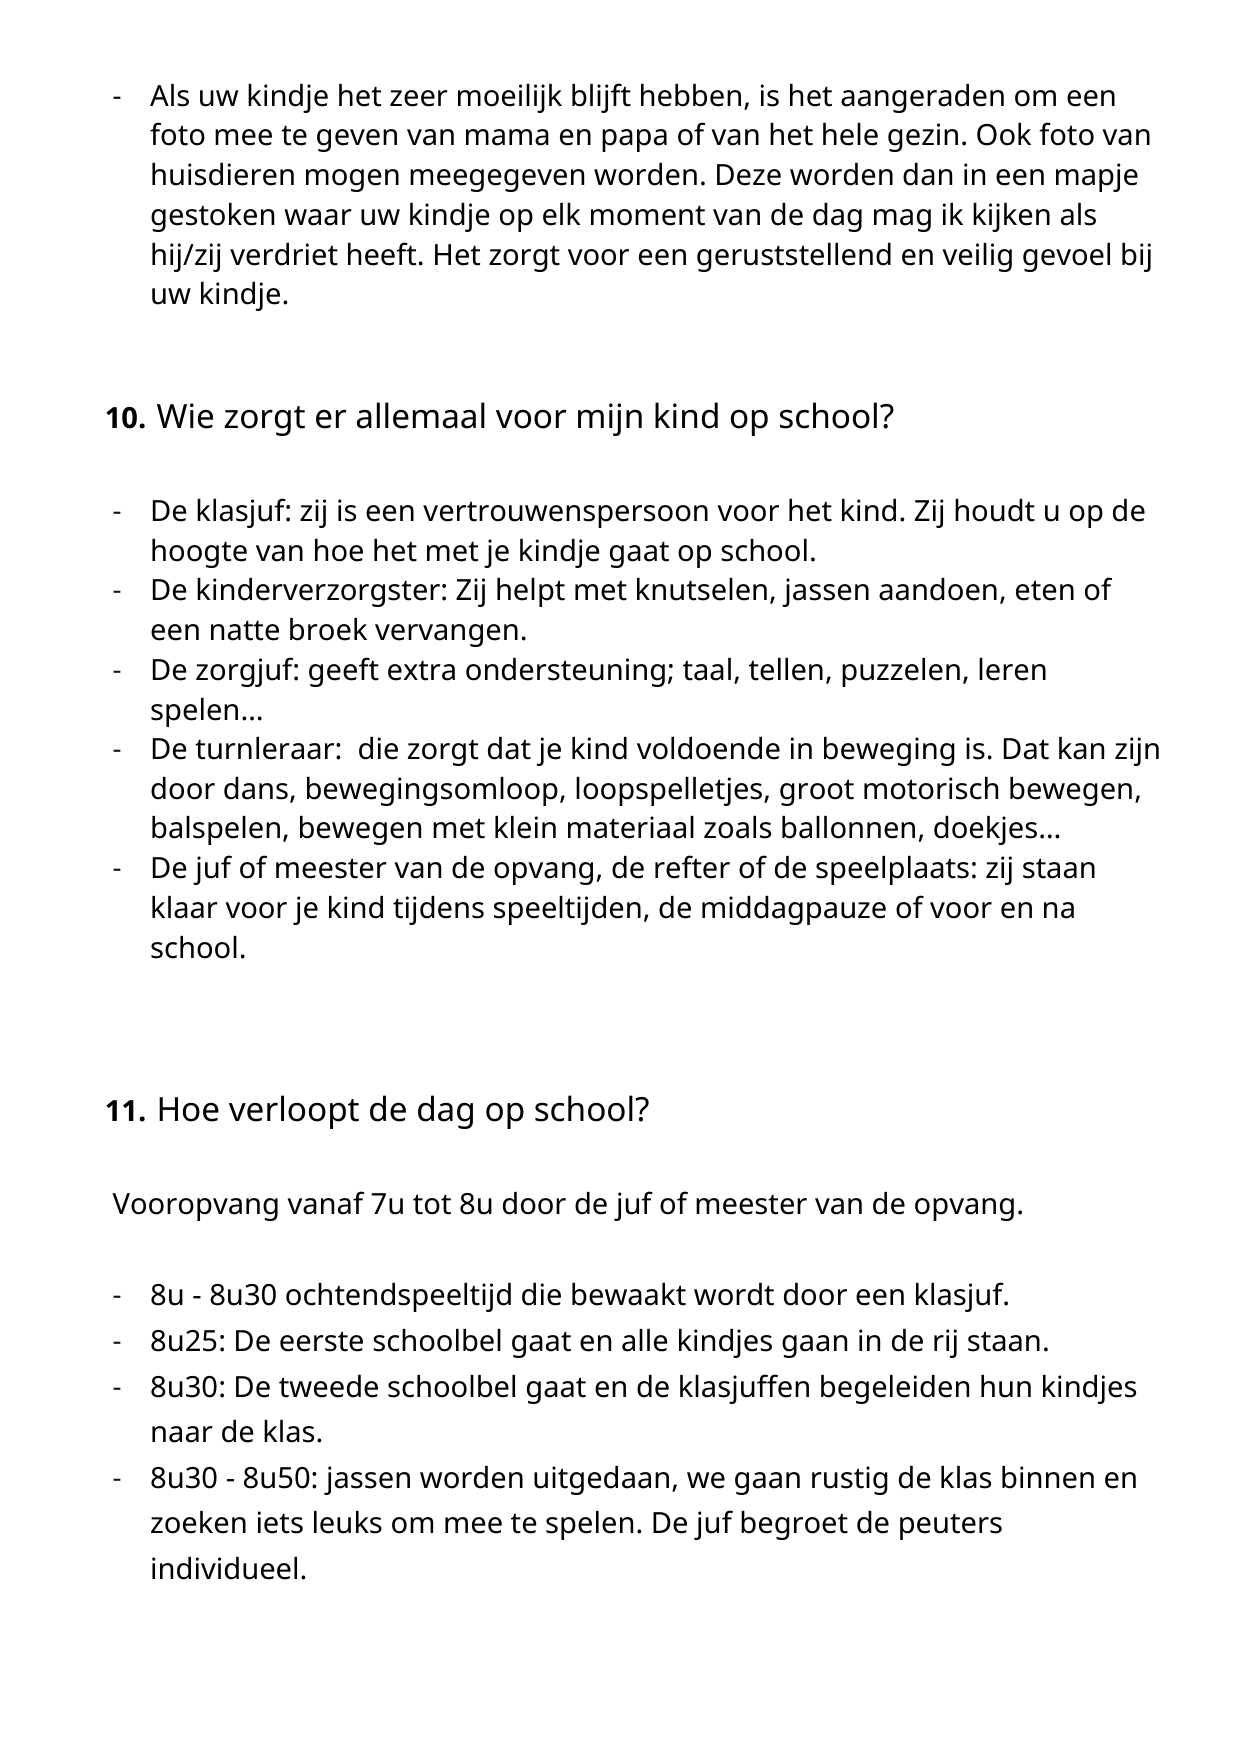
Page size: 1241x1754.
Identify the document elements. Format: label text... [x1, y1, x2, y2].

list Wie zorgt er allemaal voor mijn kind op school? [104, 392, 1165, 438]
list Hoe verloopt de dag op school? [104, 1086, 1165, 1131]
list 8u25: De eerste schoolbel gaat en alle kindjes gaan in de rij staan. [112, 1320, 1165, 1360]
list De turnleraar: die zorgt dat je kind voldoende in beweging is. Dat kan zijn door dans, bewegingsomloop, loopspelletjes, groot motorisch bewegen, balspelen, bewegen met klein materiaal zoals ballonnen, doekjes… [112, 728, 1165, 847]
list Als uw kindje het zeer moeilijk blijft hebben, is het aangeraden om een foto mee te geven van mama en papa of van het hele gezin. Ook foto van huisdieren mogen meegegeven worden. Deze worden dan in een mapje gestoken waar uw kindje op elk moment van de dag mag ik kijken als hij/zij verdriet heeft. Het zorgt voor een geruststellend en veilig gevoel bij uw kindje. [112, 75, 1165, 313]
list De juf of meester van de opvang, de refter of de speelplaats: zij staan klaar voor je kind tijdens speeltijden, de middagpauze of voor en na school. [112, 847, 1165, 967]
list De kinderverzorgster: Zij helpt met knutselen, jassen aandoen, eten of een natte broek vervangen. [112, 570, 1165, 649]
text Vooropvang vanaf 7u tot 8u door de juf of meester van de opvang. [112, 1183, 1165, 1223]
list De zorgjuf: geeft extra ondersteuning; taal, tellen, puzzelen, leren spelen… [112, 649, 1165, 728]
list 8u30 - 8u50: jassen worden uitgedaan, we gaan rustig de klas binnen en zoeken iets leuks om mee te spelen. De juf begroet de peuters individueel. [112, 1457, 1165, 1588]
list 8u - 8u30 ochtendspeeltijd die bewaakt wordt door een klasjuf. [112, 1275, 1165, 1314]
list De klasjuf: zij is een vertrouwenspersoon voor het kind. Zij houdt u op de hoogte van hoe het met je kindje gaat op school. [112, 490, 1165, 570]
list 8u30: De tweede schoolbel gaat en de klasjuffen begeleiden hun kindjes naar de klas. [112, 1366, 1165, 1451]
